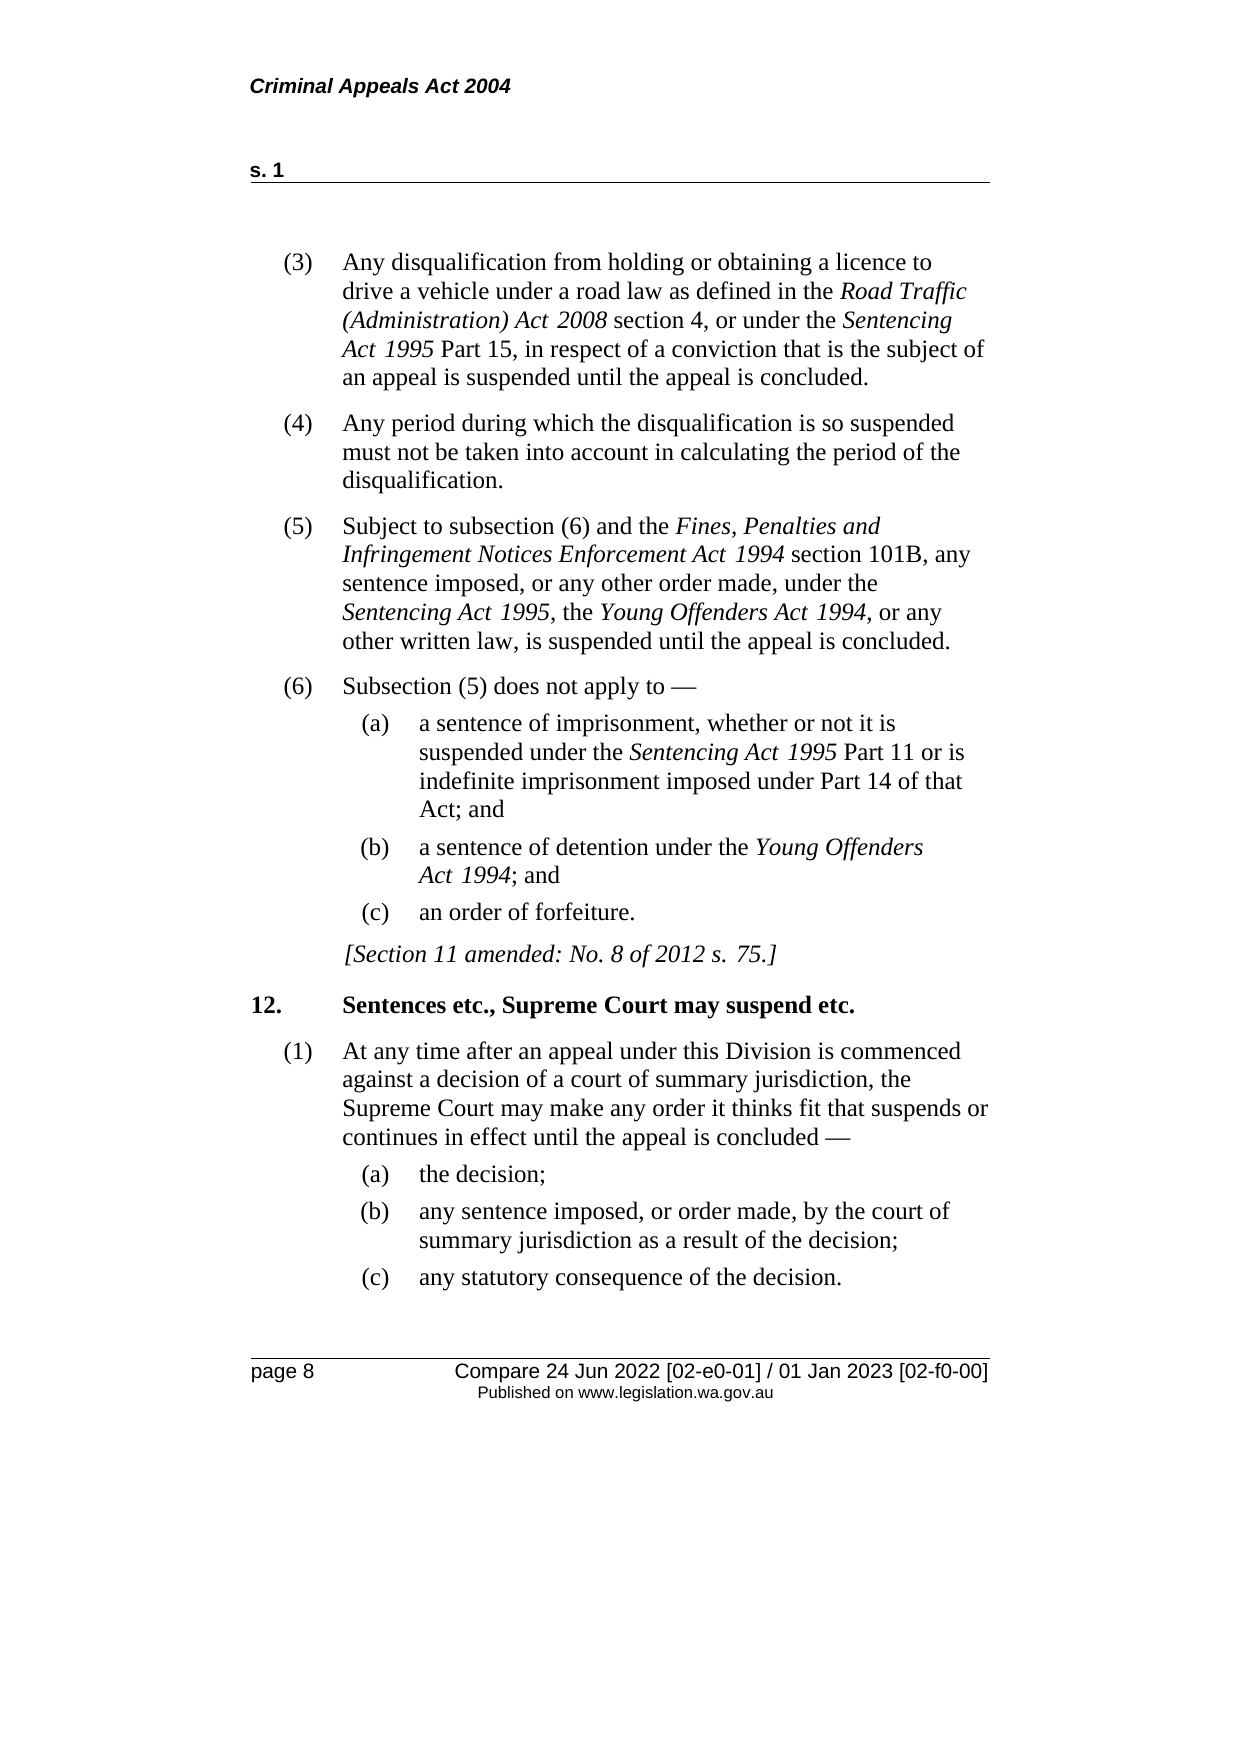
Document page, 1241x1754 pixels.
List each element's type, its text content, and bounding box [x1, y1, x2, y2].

text (4) Any period during which the disqualification is so suspended must not be taken into account in calculating the period of the disqualification. [251, 408, 990, 494]
text (1) At any time after an appeal under this Division is commenced against a decision of a court of summary jurisdiction, the Supreme Court may make any order it thinks fit that suspends or continues in effect until the appeal is concluded — [251, 1036, 990, 1151]
text (a) the decision; [251, 1159, 990, 1188]
text (c) any statutory consequence of the decision. [251, 1262, 990, 1291]
text (b) a sentence of detention under the Young Offenders Act 1994; and [251, 832, 990, 889]
text (6) Subsection (5) does not apply to — [251, 671, 990, 700]
text [Section 11 amended: No. 8 of 2012 s. 75.] [251, 939, 990, 967]
subtitle 12. Sentences etc., Supreme Court may suspend etc. [251, 990, 990, 1019]
text (a) a sentence of imprisonment, whether or not it is suspended under the Sentencing Act 1995 Part 11 or is indefinite imprisonment imposed under Part 14 of that Act; and [251, 708, 990, 823]
text (3) Any disqualification from holding or obtaining a licence to drive a vehicle under a road law as defined in the Road Traffic (Administration) Act 2008 section 4, or under the Sentencing Act 1995 Part 15, in respect of a conviction that is the subject of an appeal is suspended until the appeal is concluded. [251, 247, 990, 391]
text (b) any sentence imposed, or order made, by the court of summary jurisdiction as a result of the decision; [251, 1196, 990, 1254]
text (c) an order of forfeiture. [251, 897, 990, 926]
text (5) Subject to subsection (6) and the Fines, Penalties and Infringement Notices Enforcement Act 1994 section 101B, any sentence imposed, or any other order made, under the Sentencing Act 1995, the Young Offenders Act 1994, or any other written law, is suspended until the appeal is concluded. [251, 511, 990, 654]
